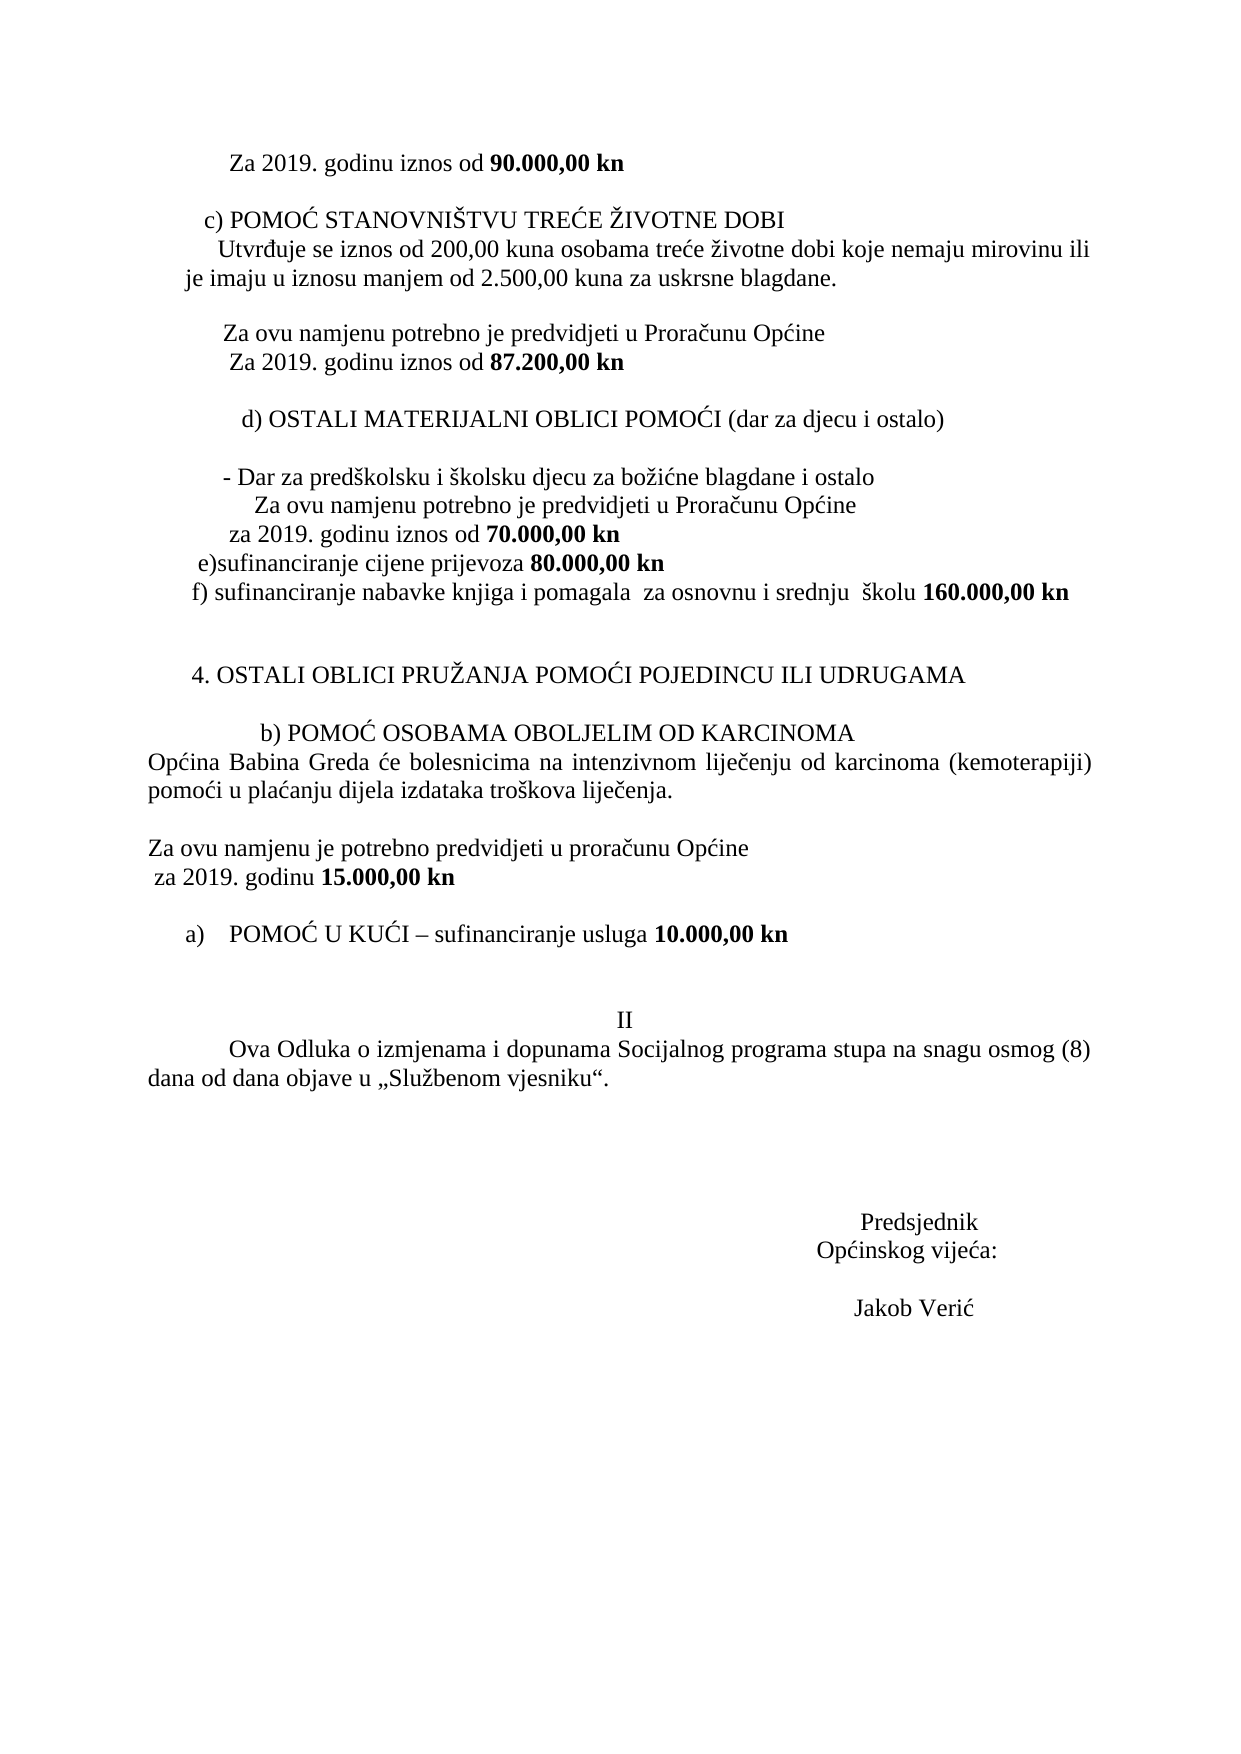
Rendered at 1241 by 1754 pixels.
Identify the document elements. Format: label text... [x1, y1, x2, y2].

text Za ovu namjenu je potrebno predvidjeti u proračunu Općine [148, 833, 1092, 862]
text Ova Odluka o izmjenama i dopunama Socijalnog programa stupa na snagu osmog (8) dana od dana objave u „Službenom vjesniku“. [148, 1034, 1092, 1092]
text Predsjednik [148, 1207, 1092, 1235]
text Za ovu namjenu potrebno je predvidjeti u Proračunu Općine [185, 490, 1092, 519]
text Jakob Verić [148, 1293, 1092, 1322]
text Za ovu namjenu potrebno je predvidjeti u Proračunu Općine [185, 318, 1092, 347]
text za 2019. godinu 15.000,00 kn [148, 862, 1092, 890]
text c) POMOĆ STANOVNIŠTVU TREĆE ŽIVOTNE DOBI [185, 205, 1092, 234]
text Za 2019. godinu iznos od 90.000,00 kn [185, 148, 1092, 176]
text b) POMOĆ OSOBAMA OBOLJELIM OD KARCINOMA [223, 718, 1092, 747]
text - Dar za predškolsku i školsku djecu za božićne blagdane i ostalo [185, 462, 1092, 490]
text II [148, 1005, 1092, 1034]
list POMOĆ U KUĆI – sufinanciranje usluga 10.000,00 kn [185, 919, 1092, 948]
text d) OSTALI MATERIJALNI OBLICI POMOĆI (dar za djecu i ostalo) [185, 404, 1092, 433]
text Za 2019. godinu iznos od 87.200,00 kn [185, 347, 1092, 375]
text za 2019. godinu iznos od 70.000,00 kn [185, 519, 1092, 548]
text Općinskog vijeća: [148, 1235, 1092, 1264]
text Općina Babina Greda će bolesnicima na intenzivnom liječenju od karcinoma (kemoterapiji) pomoći u plaćanju dijela izdataka troškova liječenja. [148, 747, 1092, 804]
text e)sufinanciranje cijene prijevoza 80.000,00 kn [148, 548, 1092, 577]
text Utvrđuje se iznos od 200,00 kuna osobama treće životne dobi koje nemaju mirovinu ili je imaju u iznosu manjem od 2.500,00 kuna za uskrsne blagdane. [185, 234, 1092, 291]
text 4. OSTALI OBLICI PRUŽANJA POMOĆI POJEDINCU ILI UDRUGAMA [148, 660, 1092, 689]
text f) sufinanciranje nabavke knjiga i pomagala za osnovnu i srednju školu 160.000,00 kn [185, 577, 1092, 605]
